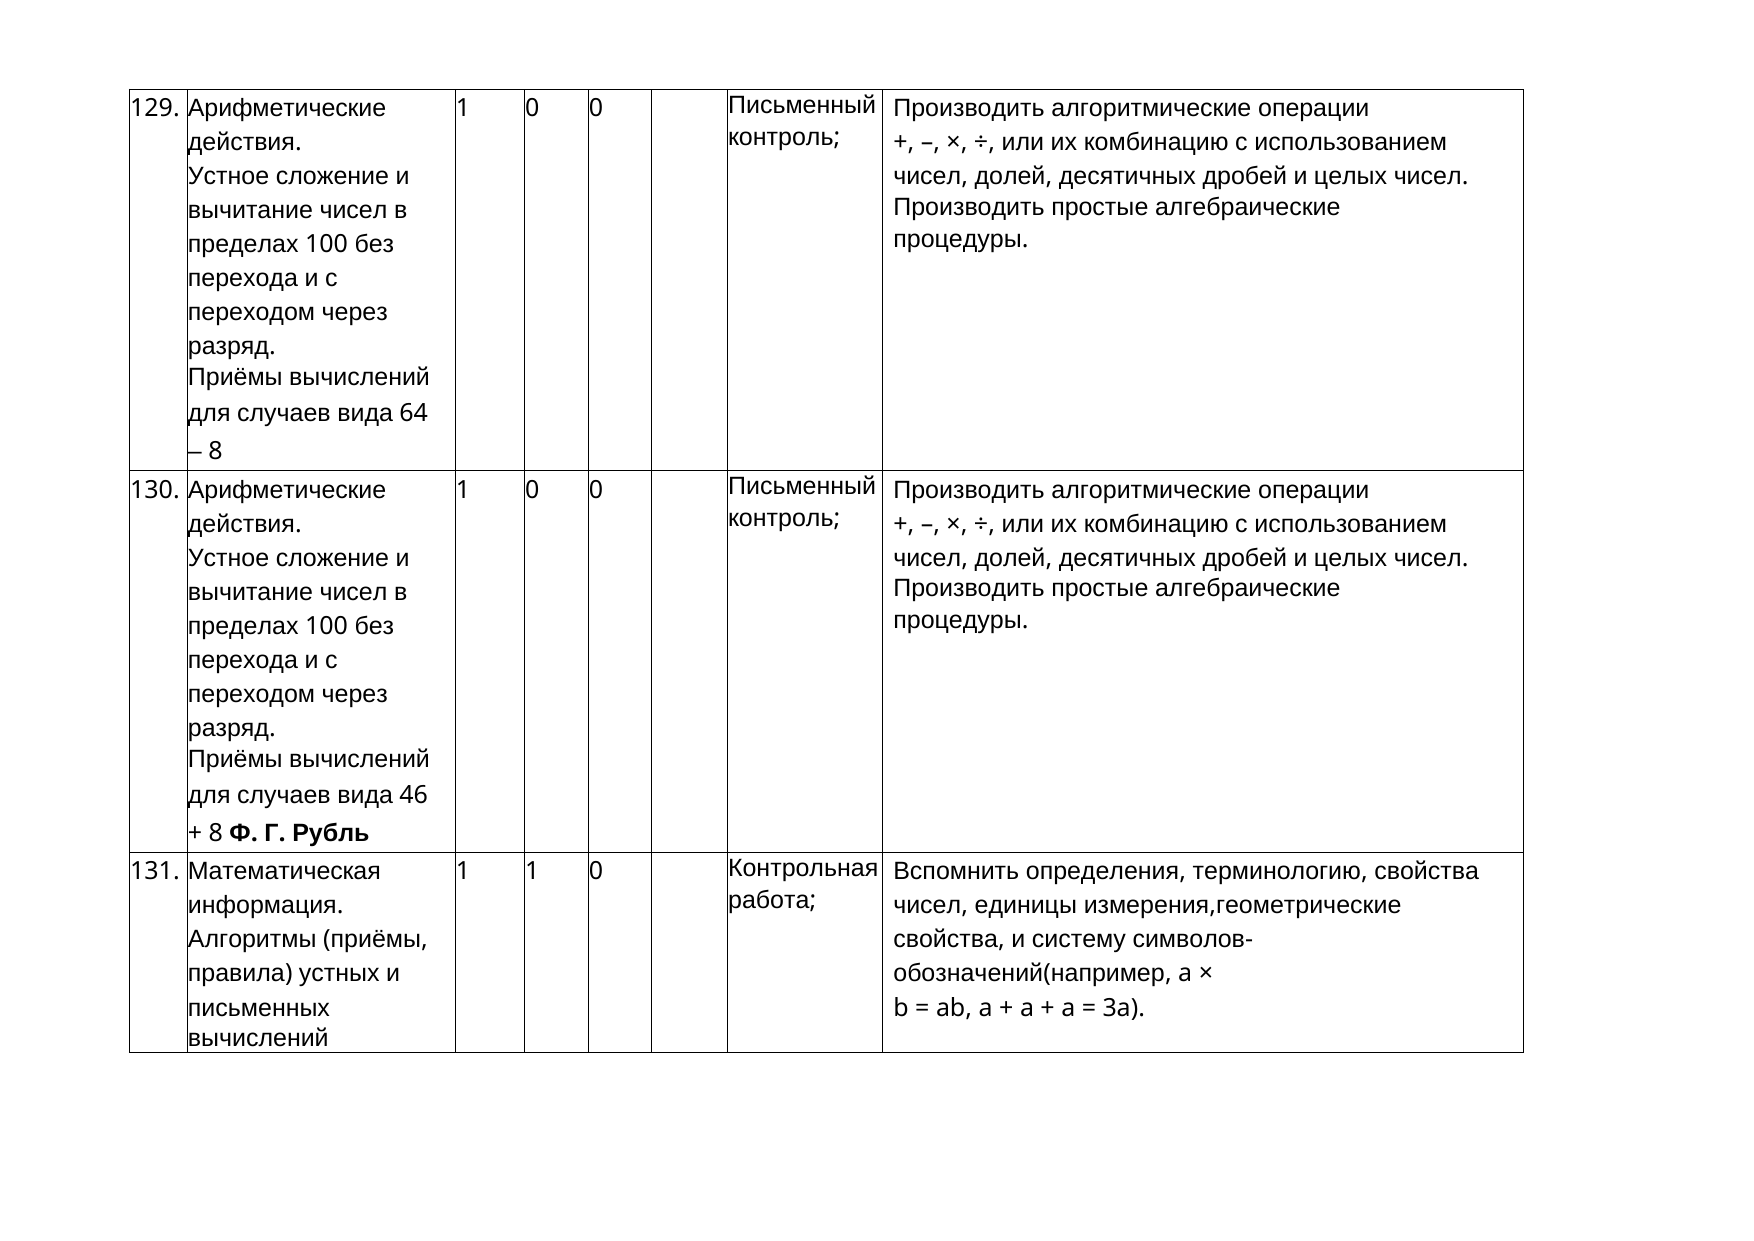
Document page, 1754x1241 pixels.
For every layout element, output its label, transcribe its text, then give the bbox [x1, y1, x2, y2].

table_cell 1 [525, 853, 588, 1052]
table_cell 0 [589, 90, 651, 470]
table_cell Письменный контроль; [728, 471, 882, 852]
table_cell [652, 471, 727, 852]
table_cell Контрольная работа; [728, 853, 882, 1052]
table_cell 1 [456, 853, 524, 1052]
table_cell Математическая информация. Алгоритмы (приёмы, правила) устных и письменных вычислений [188, 853, 455, 1052]
table_cell [652, 853, 727, 1052]
table_cell 1 [456, 471, 524, 852]
table_cell [652, 90, 727, 470]
table_cell Арифметические действия. Устное сложение и вычитание чисел в пределах 100 без перехода и с переходом через разряд. Приёмы вычислений для случаев вида 64 ‒ 8 [188, 90, 455, 470]
table_cell 0 [525, 90, 588, 470]
table_cell 131. [130, 853, 187, 1052]
table_cell 0 [525, 471, 588, 852]
table_cell Письменный контроль; [728, 90, 882, 470]
table_cell Арифметические действия. Устное сложение и вычитание чисел в пределах 100 без перехода и с переходом через разряд. Приёмы вычислений для случаев вида 46 + 8 Ф. Г. Рубль [188, 471, 455, 852]
table_cell 130. [130, 471, 187, 852]
table_cell 129. [130, 90, 187, 470]
table_cell 1 [456, 90, 524, 470]
table_cell 0 [589, 853, 651, 1052]
table_cell 0 [589, 471, 651, 852]
table_cell Вспомнить определения, терминологию, свойства чисел, единицы измерения,геометрические свойства, и систему символов- обозначений(например, a × b = ab, a + a + a = 3a). [883, 853, 1523, 1052]
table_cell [883, 90, 1523, 470]
